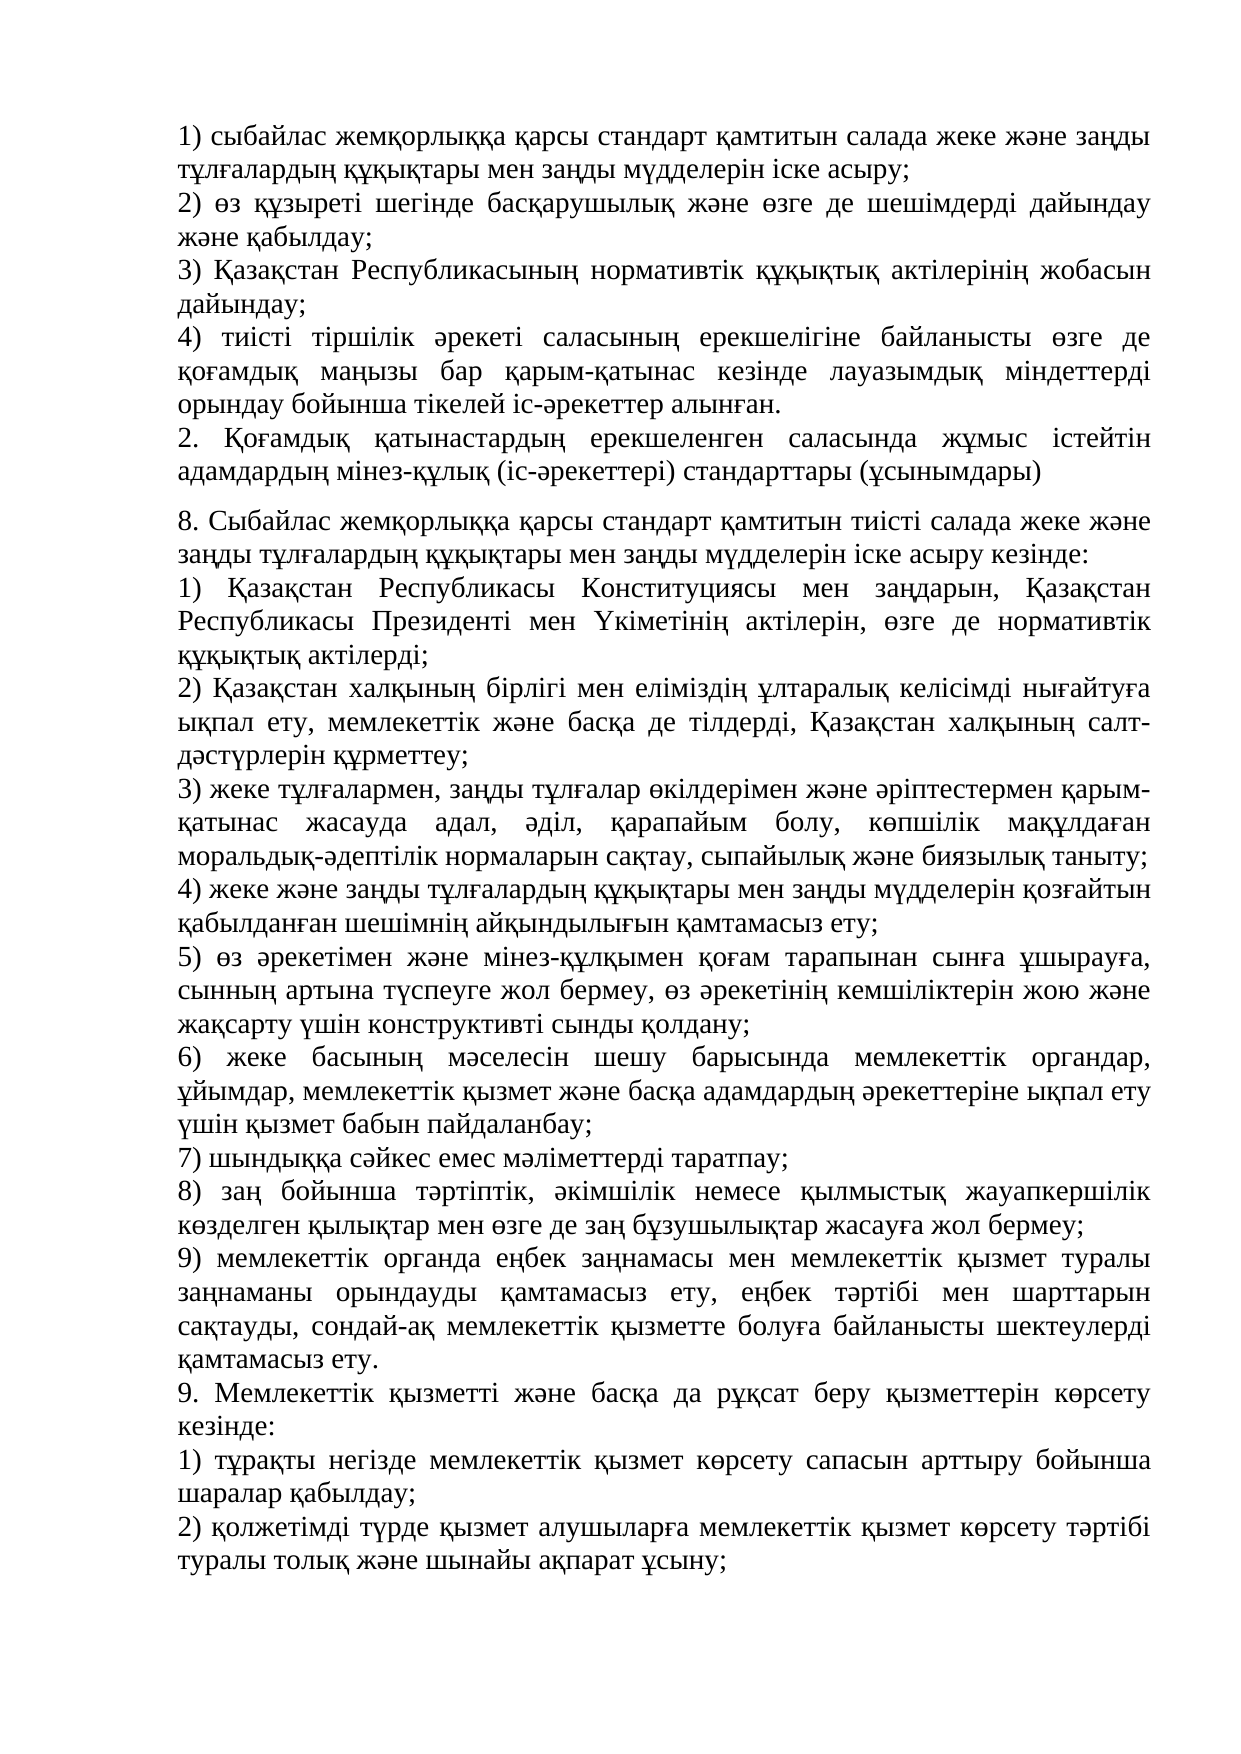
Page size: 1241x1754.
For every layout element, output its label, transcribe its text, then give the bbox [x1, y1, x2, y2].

text 5) өз әрекетімен және мінез-құлқымен қоғам тарапынан сынға ұшырауға, сынның артына түспеуге жол бермеу, өз әрекетінің кемшіліктерін жою және жақсарту үшін конструктивті сынды қолдану; [177, 939, 1152, 1039]
text 8. Сыбайлас жемқорлыққа қарсы стандарт қамтитын тиісті салада жеке және заңды тұлғалардың құқықтары мен заңды мүдделерін іске асыру кезінде: [177, 503, 1152, 570]
text 8) заң бойынша тәртіптік, әкімшілік немесе қылмыстық жауапкершілік көзделген қылықтар мен өзге де заң бұзушылықтар жасауға жол бермеу; [177, 1173, 1152, 1241]
text 3) жеке тұлғалармен, заңды тұлғалар өкілдерімен және әріптестермен қарым-қатынас жасауда адал, әділ, қарапайым болу, көпшілік мақұлдаған моральдық-әдептілік нормаларын сақтау, сыпайылық және биязылық таныту; [177, 771, 1152, 872]
text 2. Қоғамдық қатынастардың ерекшеленген саласында жұмыс істейтін адамдардың мінез-құлық (іс-әрекеттері) стандарттары (ұсынымдары) [177, 420, 1152, 487]
text 1) тұрақты негізде мемлекеттік қызмет көрсету сапасын арттыру бойынша шаралар қабылдау; [177, 1442, 1152, 1509]
text 3) Қазақстан Республикасының нормативтік құқықтық актілерінің жобасын дайындау; [177, 252, 1152, 319]
text 1) Қазақстан Республикасы Конституциясы мен заңдарын, Қазақстан Республикасы Президенті мен Үкіметінің актілерін, өзге де нормативтік құқықтық актілерді; [177, 570, 1152, 670]
text 2) Қазақстан халқының бірлігі мен еліміздің ұлтаралық келісімді нығайтуға ықпал ету, мемлекеттік және басқа де тілдерді, Қазақстан халқының салт-дәстүрлерін құрметтеу; [177, 670, 1152, 771]
text 6) жеке басының мәселесін шешу барысында мемлекеттік органдар, ұйымдар, мемлекеттік қызмет және басқа адамдардың әрекеттеріне ықпал ету үшін қызмет бабын пайдаланбау; [177, 1039, 1152, 1140]
text 9. Мемлекеттік қызметті және басқа да рұқсат беру қызметтерін көрсету кезінде: [177, 1375, 1152, 1442]
text 4) жеке және заңды тұлғалардың құқықтары мен заңды мүдделерін қозғайтын қабылданған шешімнің айқындылығын қамтамасыз ету; [177, 872, 1152, 939]
text 1) сыбайлас жемқорлыққа қарсы стандарт қамтитын салада жеке және заңды тұлғалардың құқықтары мен заңды мүдделерін іске асыру; [177, 118, 1152, 185]
text 2) өз құзыреті шегінде басқарушылық және өзге де шешімдерді дайындау және қабылдау; [177, 185, 1152, 252]
text 2) қолжетімді түрде қызмет алушыларға мемлекеттік қызмет көрсету тәртібі туралы толық және шынайы ақпарат ұсыну; [177, 1509, 1152, 1576]
text 7) шындыққа сәйкес емес мәліметтерді таратпау; [177, 1140, 1152, 1173]
text 4) тиісті тіршілік әрекеті саласының ерекшелігіне байланысты өзге де қоғамдық маңызы бар қарым-қатынас кезінде лауазымдық міндеттерді орындау бойынша тікелей іс-әрекеттер алынған. [177, 319, 1152, 420]
text 9) мемлекеттік органда еңбек заңнамасы мен мемлекеттік қызмет туралы заңнаманы орындауды қамтамасыз ету, еңбек тәртібі мен шарттарын сақтауды, сондай-ақ мемлекеттік қызметте болуға байланысты шектеулерді қамтамасыз ету. [177, 1241, 1152, 1375]
